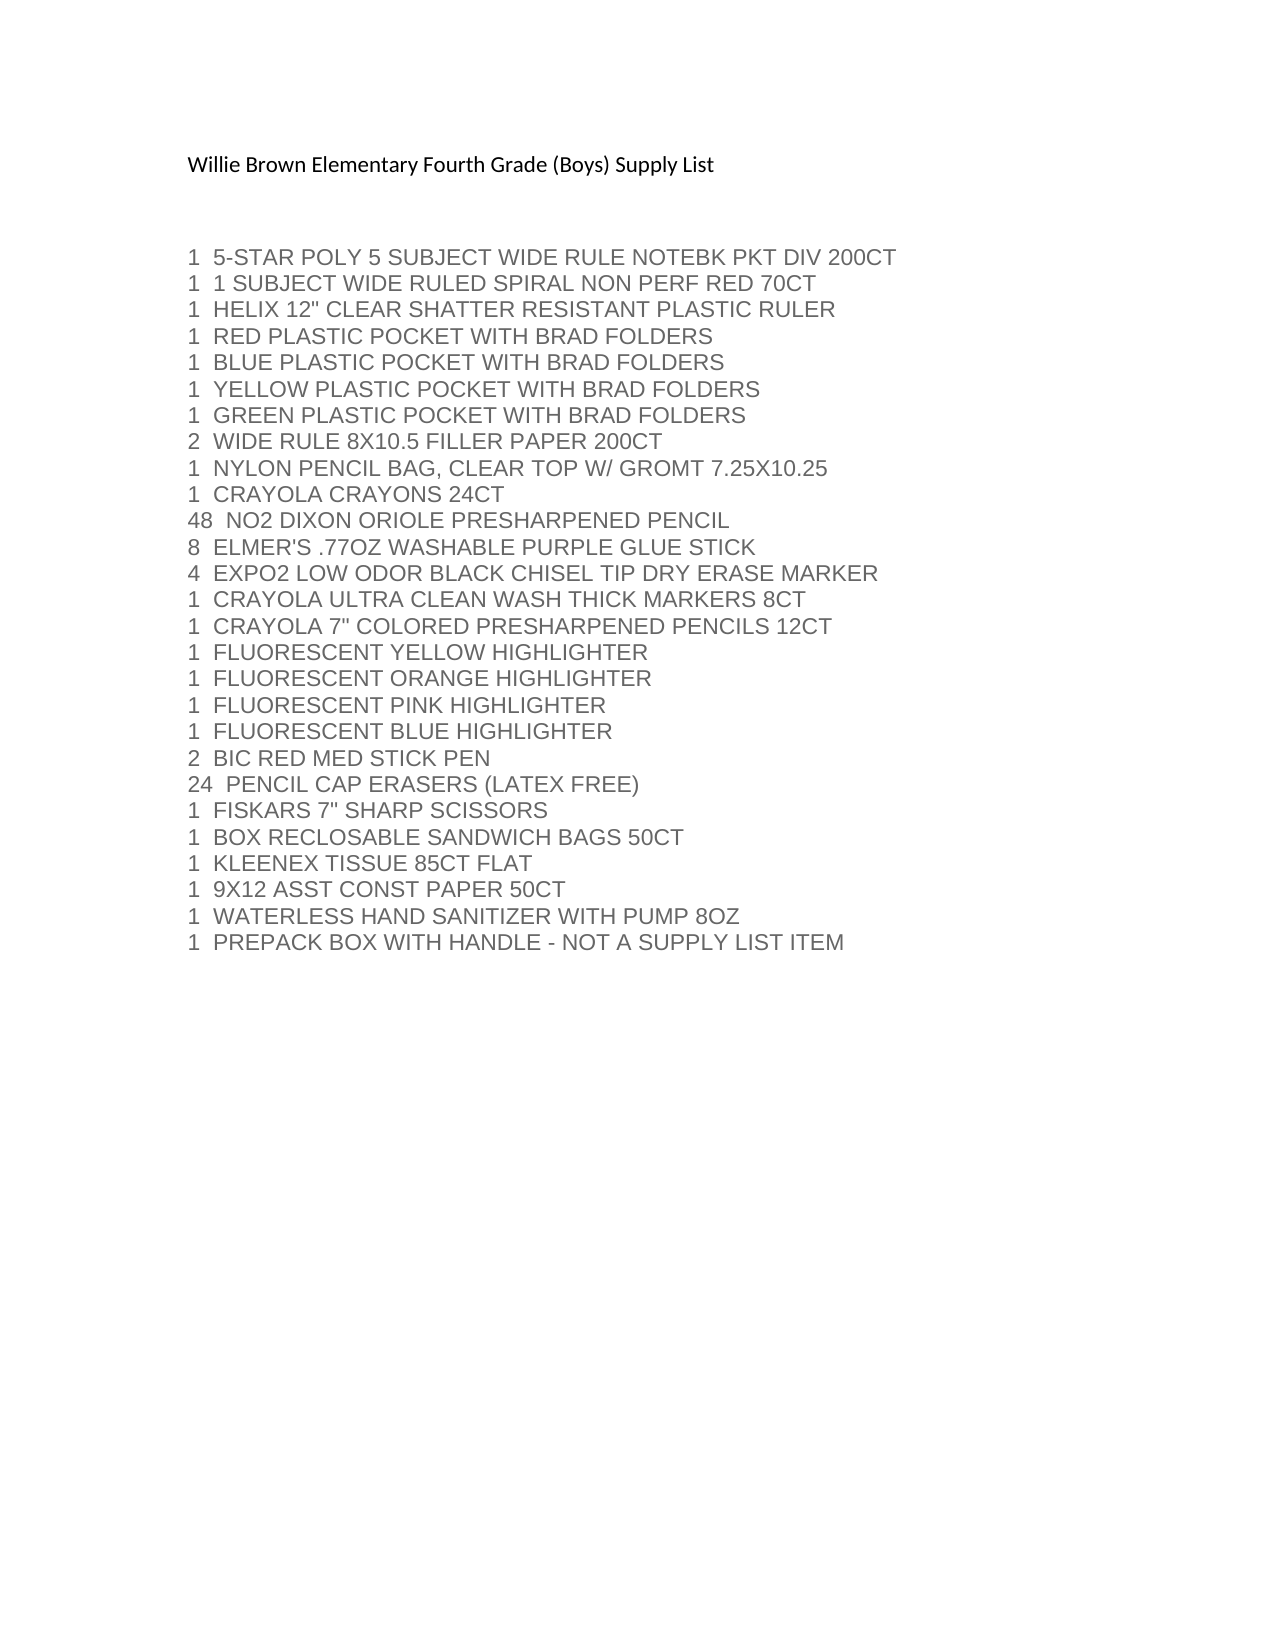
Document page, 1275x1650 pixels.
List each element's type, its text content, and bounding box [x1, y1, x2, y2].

text 1 FLUORESCENT BLUE HIGHLIGHTER [187, 718, 1125, 744]
text 1 FLUORESCENT PINK HIGHLIGHTER [187, 692, 1125, 718]
text 2 BIC RED MED STICK PEN [187, 744, 1125, 771]
text 1 RED PLASTIC POCKET WITH BRAD FOLDERS [187, 323, 1125, 349]
text 48 NO2 DIXON ORIOLE PRESHARPENED PENCIL [187, 507, 1125, 534]
text Willie Brown Elementary Fourth Grade (Boys) Supply List [187, 150, 1125, 178]
text 8 ELMER'S .77OZ WASHABLE PURPLE GLUE STICK [187, 534, 1125, 560]
text 1 BOX RECLOSABLE SANDWICH BAGS 50CT [187, 823, 1125, 850]
text 1 FLUORESCENT YELLOW HIGHLIGHTER [187, 639, 1125, 665]
text 1 FISKARS 7" SHARP SCISSORS [187, 797, 1125, 823]
text 1 CRAYOLA CRAYONS 24CT [187, 481, 1125, 507]
text 2 WIDE RULE 8X10.5 FILLER PAPER 200CT [187, 428, 1125, 454]
text 1 1 SUBJECT WIDE RULED SPIRAL NON PERF RED 70CT [187, 270, 1125, 296]
text 1 NYLON PENCIL BAG, CLEAR TOP W/ GROMT 7.25X10.25 [187, 454, 1125, 481]
text 1 9X12 ASST CONST PAPER 50CT [187, 876, 1125, 903]
text 1 HELIX 12" CLEAR SHATTER RESISTANT PLASTIC RULER [187, 296, 1125, 323]
text 1 FLUORESCENT ORANGE HIGHLIGHTER [187, 665, 1125, 692]
text 1 5-STAR POLY 5 SUBJECT WIDE RULE NOTEBK PKT DIV 200CT [187, 244, 1125, 270]
text 1 KLEENEX TISSUE 85CT FLAT [187, 850, 1125, 876]
text 1 YELLOW PLASTIC POCKET WITH BRAD FOLDERS [187, 376, 1125, 402]
text 1 GREEN PLASTIC POCKET WITH BRAD FOLDERS [187, 402, 1125, 428]
text 1 PREPACK BOX WITH HANDLE - NOT A SUPPLY LIST ITEM [187, 929, 1125, 955]
text 24 PENCIL CAP ERASERS (LATEX FREE) [187, 771, 1125, 797]
text 1 WATERLESS HAND SANITIZER WITH PUMP 8OZ [187, 903, 1125, 929]
text 1 CRAYOLA 7" COLORED PRESHARPENED PENCILS 12CT [187, 613, 1125, 639]
text 4 EXPO2 LOW ODOR BLACK CHISEL TIP DRY ERASE MARKER [187, 560, 1125, 586]
text 1 BLUE PLASTIC POCKET WITH BRAD FOLDERS [187, 349, 1125, 376]
text 1 CRAYOLA ULTRA CLEAN WASH THICK MARKERS 8CT [187, 586, 1125, 613]
